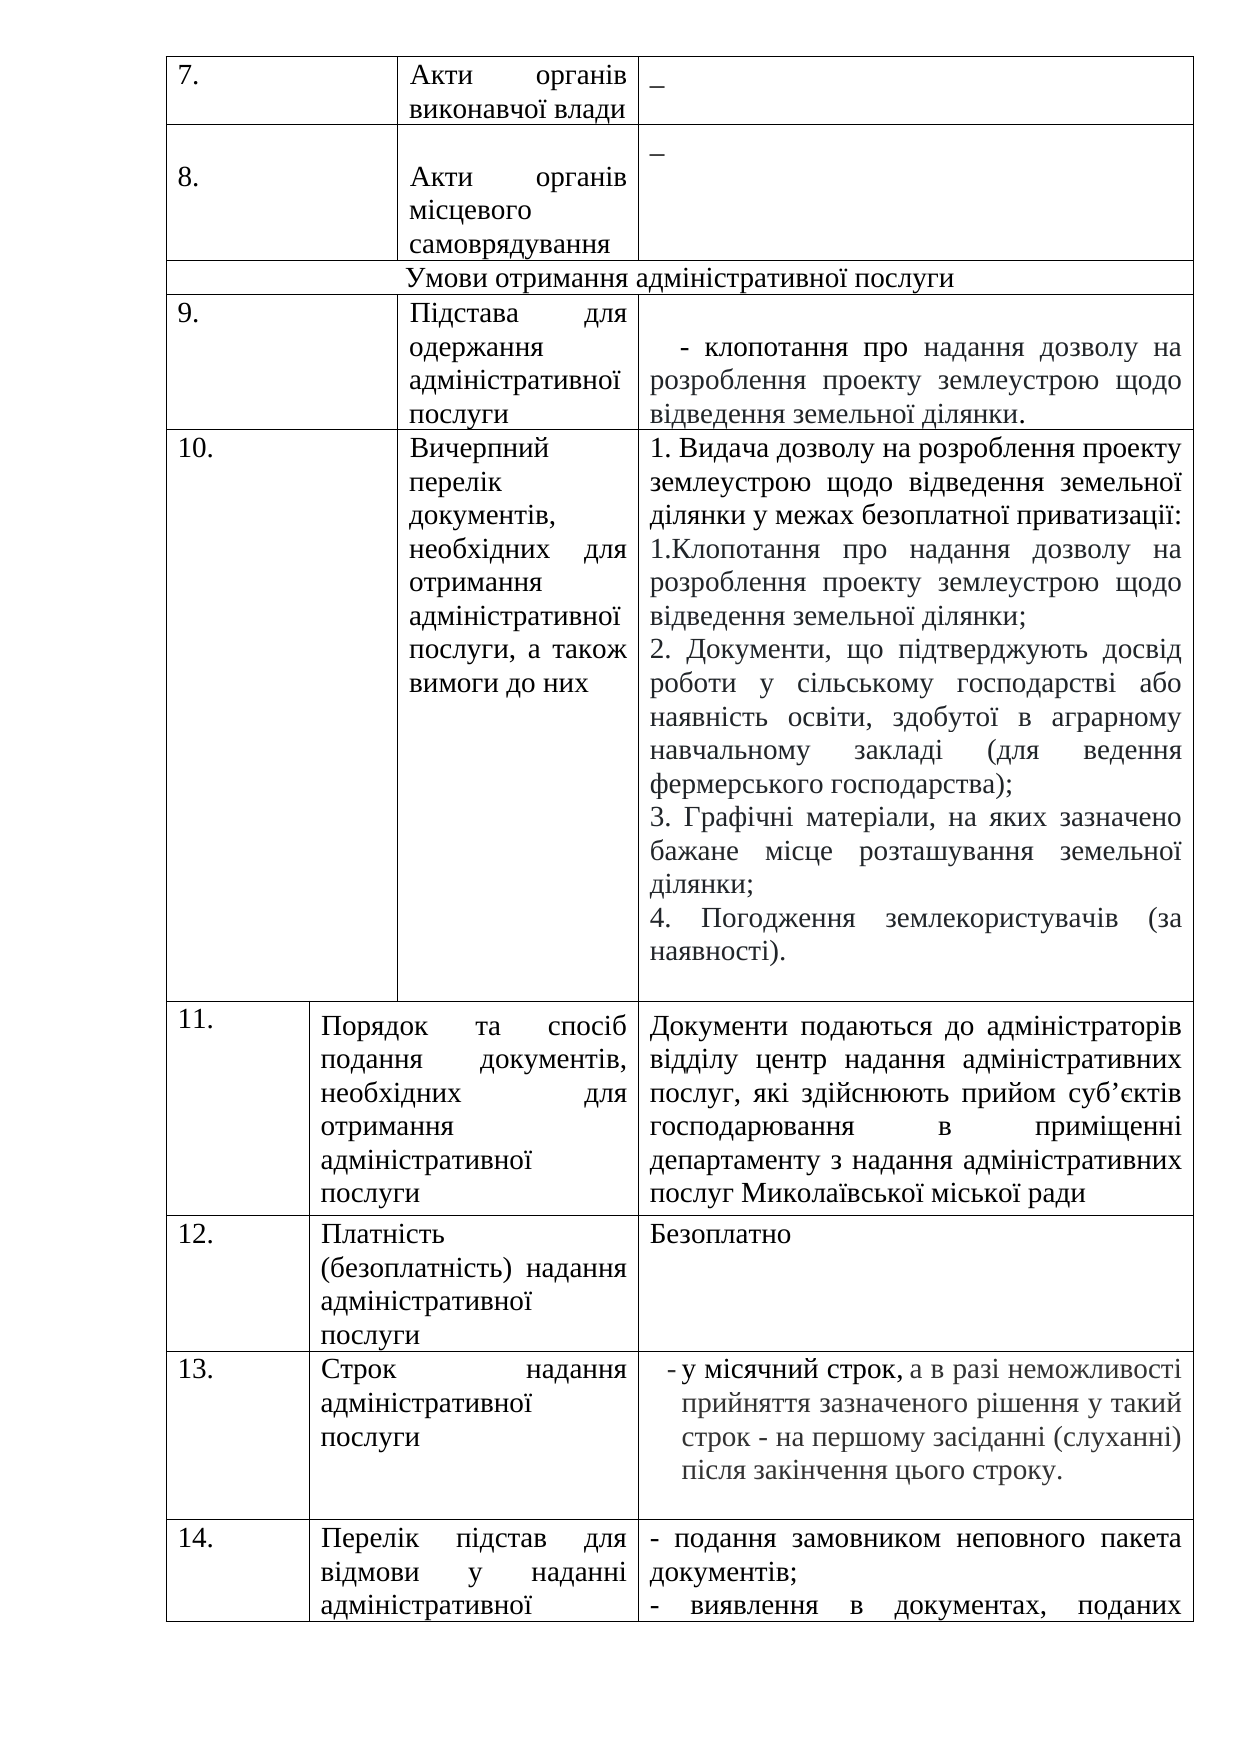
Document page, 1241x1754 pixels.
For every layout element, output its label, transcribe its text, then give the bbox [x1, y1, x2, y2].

table_cell Строк надання адміністративної послуги [310, 1352, 638, 1519]
table_cell 8. [167, 125, 397, 259]
table_cell Платність (безоплатність) надання адміністративної послуги [310, 1216, 638, 1351]
table_cell Документи подаються до адміністраторів відділу центр надання адміністративних послуг, які здійснюють прийом суб’єктів господарювання в приміщенні департаменту з надання адміністративних послуг Миколаївської міської ради [639, 1002, 1193, 1215]
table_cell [639, 1520, 1193, 1621]
table_cell Умови отримання адміністративної послуги [167, 261, 1193, 294]
table_cell 1. Видача дозволу на розроблення проекту землеустрою щодо відведення земельної ділянки у межах безоплатної приватизації: 1.Клопотання про надання дозволу на розроблення проекту землеустрою щодо відведення земельної ділянки; 2. Документи, що підтверджують досвід роботи у сільському господарстві або наявність освіти, здобутої в аграрному навчальному закладі (для ведення фермерського господарства); 3. Графічні матеріали, на яких зазначено бажане місце розташування земельної ділянки; 4. Погодження землекористувачів (за наявності). [639, 430, 1193, 1001]
table_cell Підстава для одержання адміністративної послуги [398, 295, 638, 429]
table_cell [310, 1520, 638, 1621]
table_cell 9. [167, 295, 397, 429]
table_cell 11. [167, 1002, 309, 1215]
table_cell 14. [167, 1520, 309, 1621]
table_cell Вичерпний перелік документів, необхідних для отримання адміністративної послуги, а також вимоги до них [398, 430, 638, 1001]
table_cell 12. [167, 1216, 309, 1351]
table_cell Акти органів місцевого самоврядування [398, 125, 638, 259]
table_cell _ [639, 57, 1193, 124]
table_cell Порядок та спосіб подання документів, необхідних для отримання адміністративної послуги [310, 1002, 638, 1215]
table_cell _ [639, 125, 1193, 259]
table_cell Акти органів виконавчої влади [398, 57, 638, 124]
table_cell 7. [167, 57, 397, 124]
table_cell - клопотання про надання дозволу на розроблення проекту землеустрою щодо відведення земельної ділянки. [639, 295, 1193, 429]
table_cell 10. [167, 430, 397, 1001]
table_cell Безоплатно [639, 1216, 1193, 1351]
table_cell у місячний строк, а в разі неможливості прийняття зазначеного рішення у такий строк - на першому засіданні (слуханні) після закінчення цього строку. [639, 1352, 1193, 1519]
table_cell 13. [167, 1352, 309, 1519]
